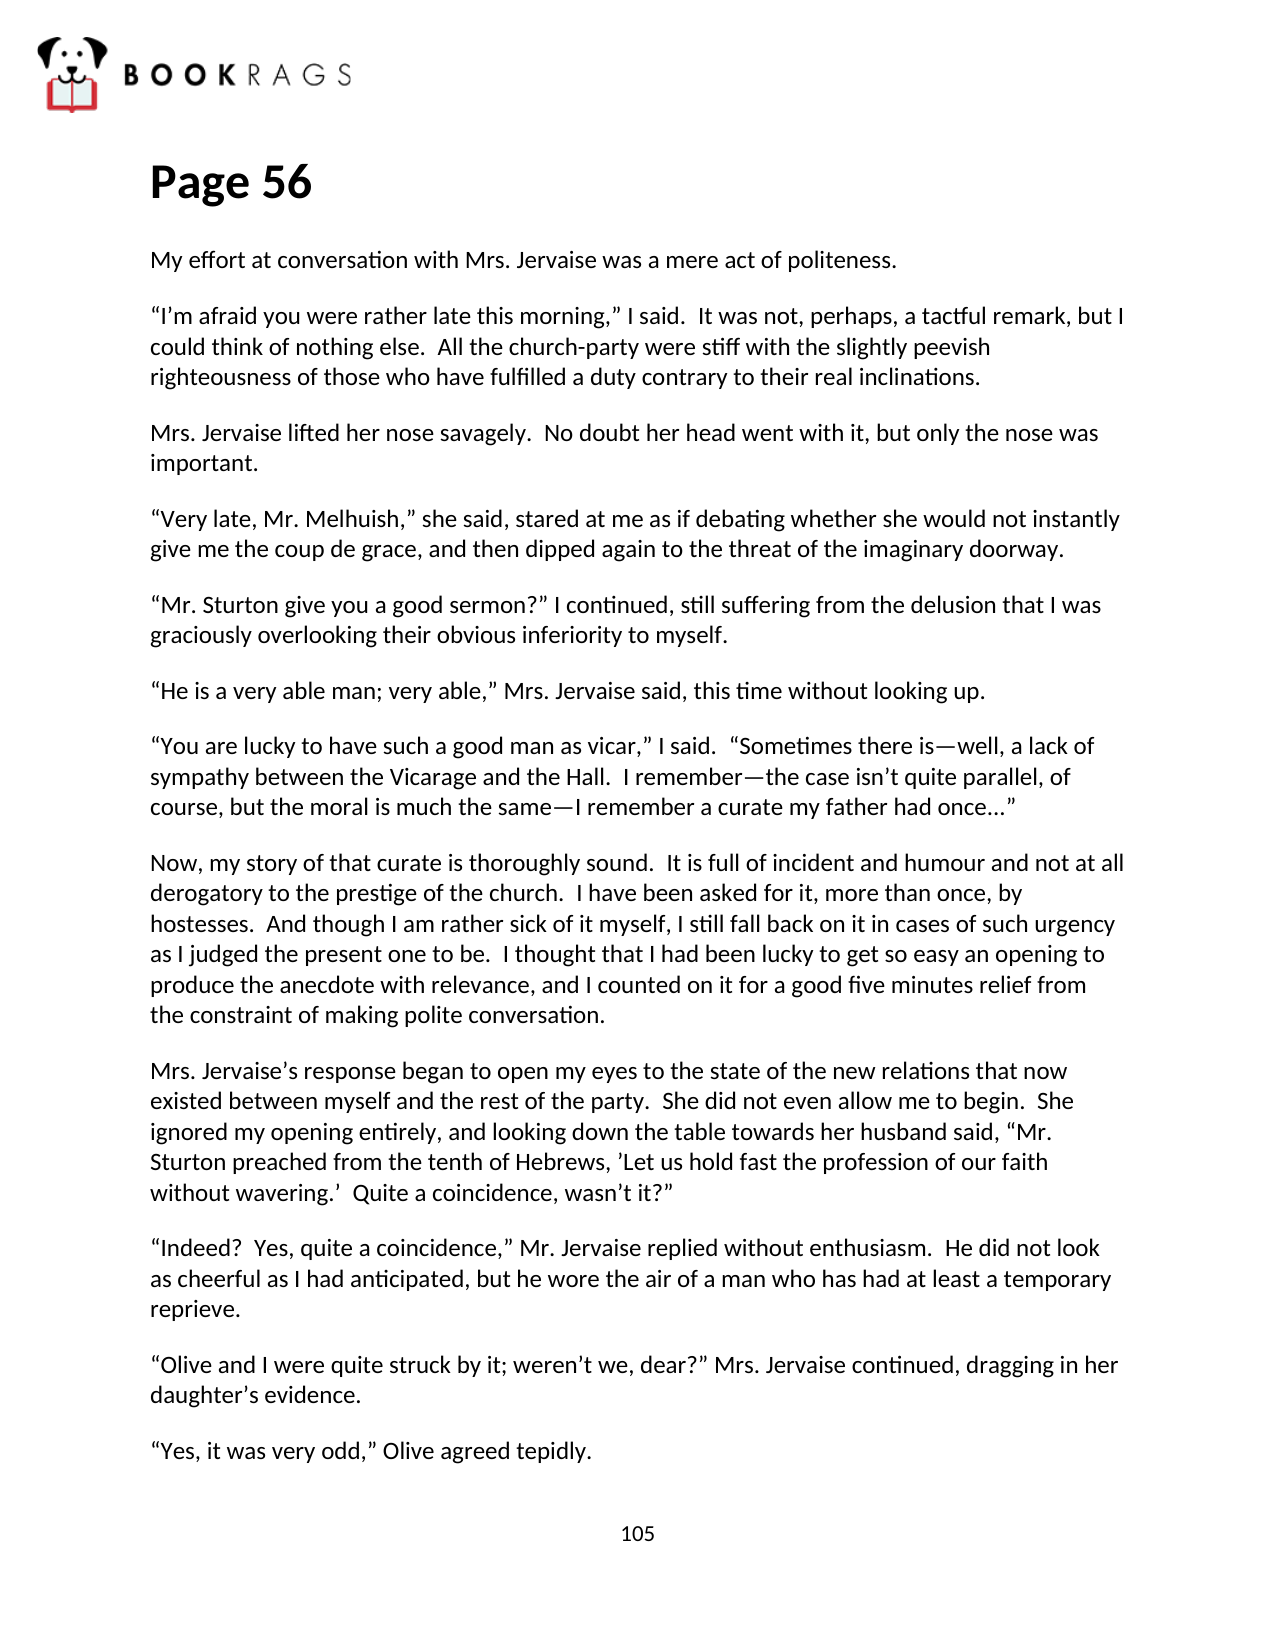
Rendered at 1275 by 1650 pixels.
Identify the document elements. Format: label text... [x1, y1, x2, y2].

text “You are lucky to have such a good man as vicar,” I said. “Sometimes there is—­well, a lack of sympathy between the Vicarage and the Hall. I remember—­the case isn’t quite parallel, of course, but the moral is much the same—­I remember a curate my father had once...” [150, 730, 1125, 822]
text “Olive and I were quite struck by it; weren’t we, dear?” Mrs. Jervaise continued, dragging in her daughter’s evidence. [150, 1349, 1125, 1410]
text My effort at conversation with Mrs. Jervaise was a mere act of politeness. [150, 244, 1125, 275]
text “Very late, Mr. Melhuish,” she said, stared at me as if debating whether she would not instantly give me the coup de grace, and then dipped again to the threat of the imaginary doorway. [150, 503, 1125, 564]
text “Mr. Sturton give you a good sermon?” I continued, still suffering from the delusion that I was graciously overlooking their obvious inferiority to myself. [150, 589, 1125, 650]
picture [37, 37, 351, 113]
text “I’m afraid you were rather late this morning,” I said. It was not, perhaps, a tactful remark, but I could think of nothing else. All the church-party were stiff with the slightly peevish righteousness of those who have fulfilled a duty contrary to their real inclinations. [150, 300, 1125, 392]
text Mrs. Jervaise’s response began to open my eyes to the state of the new relations that now existed between myself and the rest of the party. She did not even allow me to begin. She ignored my opening entirely, and looking down the table towards her husband said, “Mr. Sturton preached from the tenth of Hebrews, ’Let us hold fast the profession of our faith without wavering.’ Quite a coincidence, wasn’t it?” [150, 1055, 1125, 1208]
text “He is a very able man; very able,” Mrs. Jervaise said, this time without looking up. [150, 675, 1125, 705]
text Page 56 [150, 150, 1125, 211]
text Mrs. Jervaise lifted her nose savagely. No doubt her head went with it, but only the nose was important. [150, 417, 1125, 478]
text “Indeed? Yes, quite a coincidence,” Mr. Jervaise replied without enthusiasm. He did not look as cheerful as I had anticipated, but he wore the air of a man who has had at least a temporary reprieve. [150, 1233, 1125, 1324]
text Now, my story of that curate is thoroughly sound. It is full of incident and humour and not at all derogatory to the prestige of the church. I have been asked for it, more than once, by hostesses. And though I am rather sick of it myself, I still fall back on it in cases of such urgency as I judged the present one to be. I thought that I had been lucky to get so easy an opening to produce the anecdote with relevance, and I counted on it for a good five minutes relief from the constraint of making polite conversation. [150, 847, 1125, 1030]
text “Yes, it was very odd,” Olive agreed tepidly. [150, 1435, 1125, 1466]
